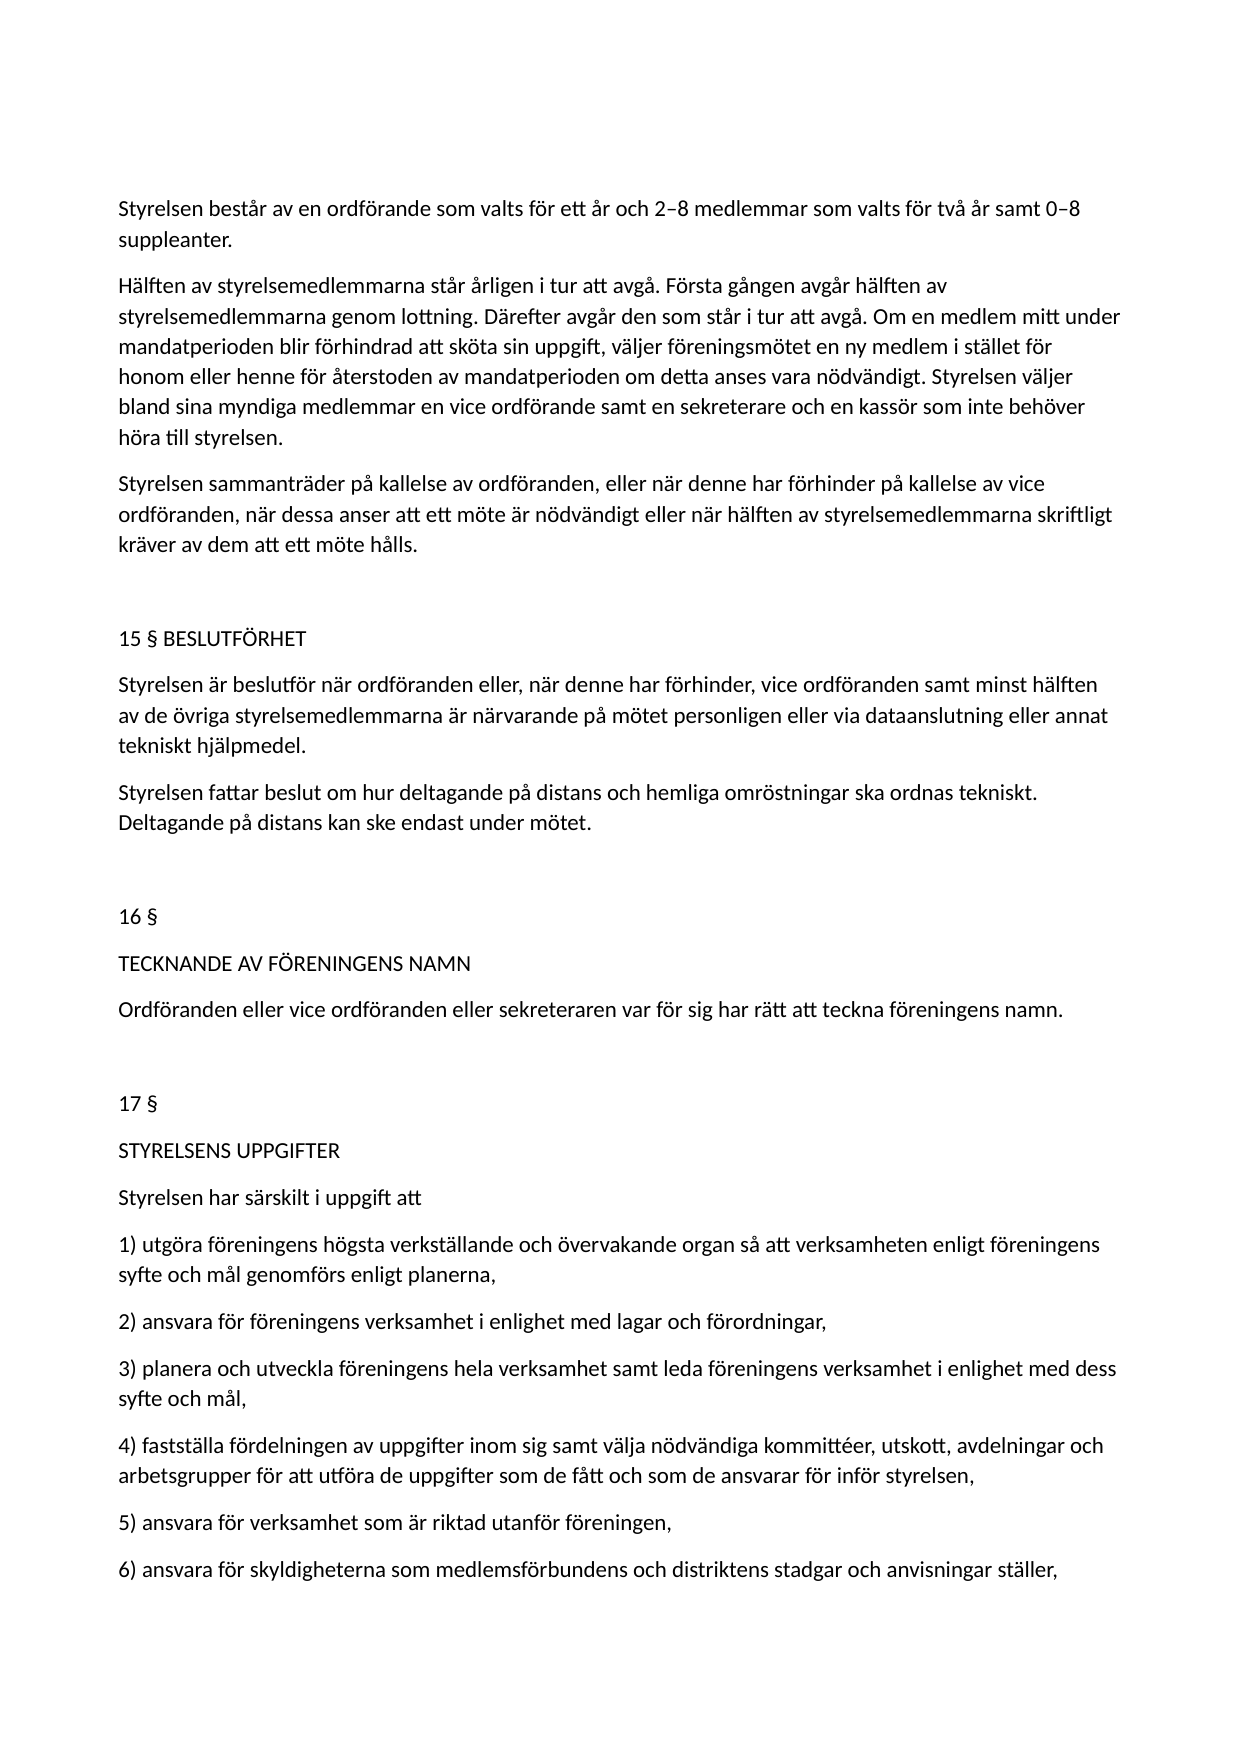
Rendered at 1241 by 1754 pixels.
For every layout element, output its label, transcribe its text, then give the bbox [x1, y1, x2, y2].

text 17 § [118, 1089, 1122, 1117]
text 4) fastställa fördelningen av uppgifter inom sig samt välja nödvändiga kommittéer, utskott, avdelningar och arbetsgrupper för att utföra de uppgifter som de fått och som de ansvarar för inför styrelsen, [118, 1431, 1122, 1489]
text Ordföranden eller vice ordföranden eller sekreteraren var för sig har rätt att teckna föreningens namn. [118, 996, 1122, 1023]
text Styrelsen fattar beslut om hur deltagande på distans och hemliga omröstningar ska ordnas tekniskt. Deltagande på distans kan ske endast under mötet. [118, 778, 1122, 836]
text 3) planera och utveckla föreningens hela verksamhet samt leda föreningens verksamhet i enlighet med dess syfte och mål, [118, 1354, 1122, 1412]
text Styrelsen sammanträder på kallelse av ordföranden, eller när denne har förhinder på kallelse av vice ordföranden, när dessa anser att ett möte är nödvändigt eller när hälften av styrelsemedlemmarna skriftligt kräver av dem att ett möte hålls. [118, 469, 1122, 558]
text Hälften av styrelsemedlemmarna står årligen i tur att avgå. Första gången avgår hälften av styrelsemedlemmarna genom lottning. Därefter avgår den som står i tur att avgå. Om en medlem mitt under mandatperioden blir förhindrad att sköta sin uppgift, väljer föreningsmötet en ny medlem i stället för honom eller henne för återstoden av mandatperioden om detta anses vara nödvändigt. Styrelsen väljer bland sina myndiga medlemmar en vice ordförande samt en sekreterare och en kassör som inte behöver höra till styrelsen. [118, 272, 1122, 451]
text 6) ansvara för skyldigheterna som medlemsförbundens och distriktens stadgar och anvisningar ställer, [118, 1555, 1122, 1583]
text Styrelsen är beslutför när ordföranden eller, när denne har förhinder, vice ordföranden samt minst hälften av de övriga styrelsemedlemmarna är närvarande på mötet personligen eller via dataanslutning eller annat tekniskt hjälpmedel. [118, 671, 1122, 759]
text Styrelsen har särskilt i uppgift att [118, 1183, 1122, 1211]
text 5) ansvara för verksamhet som är riktad utanför föreningen, [118, 1508, 1122, 1536]
text STYRELSENS UPPGIFTER [118, 1136, 1122, 1164]
text 15 § BESLUTFÖRHET [118, 624, 1122, 652]
text 1) utgöra föreningens högsta verkställande och övervakande organ så att verksamheten enligt föreningens syfte och mål genomförs enligt planerna, [118, 1230, 1122, 1288]
text 2) ansvara för föreningens verksamhet i enlighet med lagar och förordningar, [118, 1307, 1122, 1335]
text 16 § [118, 902, 1122, 930]
text Styrelsen består av en ordförande som valts för ett år och 2–8 medlemmar som valts för två år samt 0–8 suppleanter. [118, 194, 1122, 253]
text TECKNANDE AV FÖRENINGENS NAMN [118, 949, 1122, 977]
